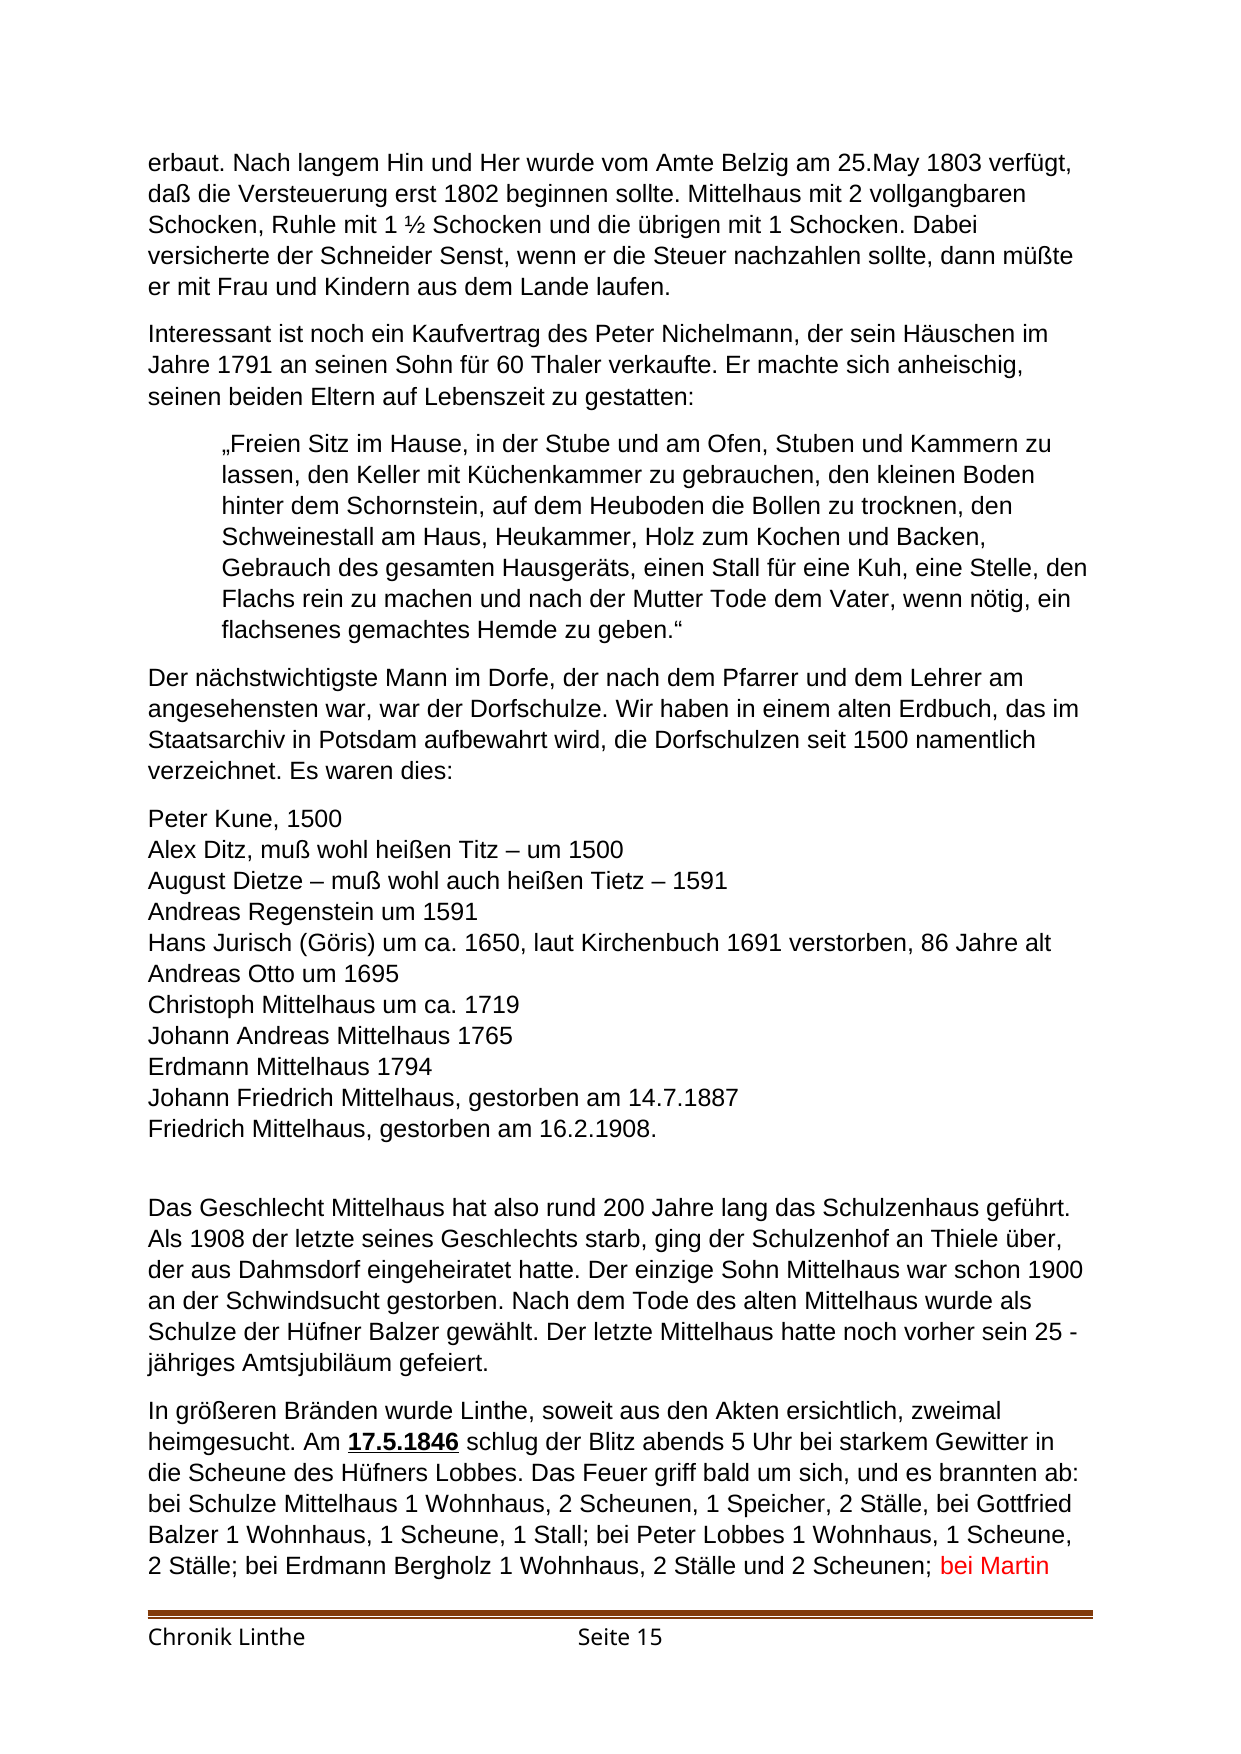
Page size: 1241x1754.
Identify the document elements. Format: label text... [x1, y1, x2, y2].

text Christoph Mittelhaus um ca. 1719 [148, 990, 1093, 1019]
text Andreas Otto um 1695 [148, 959, 1093, 988]
text Peter Kune, 1500 [148, 804, 1093, 833]
text Das Geschlecht Mittelhaus hat also rund 200 Jahre lang das Schulzenhaus geführt. Als 1908 der letzte seines Geschlechts starb, ging der Schulzenhof an Thiele über, der aus Dahmsdorf eingeheiratet hatte. Der einzige Sohn Mittelhaus war schon 1900 an der Schwindsucht gestorben. Nach dem Tode des alten Mittelhaus wurde als Schulze der Hüfner Balzer gewählt. Der letzte Mittelhaus hatte noch vorher sein 25 -jähriges Amtsjubiläum gefeiert. [148, 1193, 1093, 1377]
text Johann Andreas Mittelhaus 1765 [148, 1021, 1093, 1050]
text August Dietze – muß wohl auch heißen Tietz – 1591 [148, 866, 1093, 895]
text Alex Ditz, muß wohl heißen Titz – um 1500 [148, 835, 1093, 864]
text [148, 1396, 1093, 1580]
text „Freien Sitz im Hause, in der Stube und am Ofen, Stuben und Kammern zu lassen, den Keller mit Küchenkammer zu gebrauchen, den kleinen Boden hinter dem Schornstein, auf dem Heuboden die Bollen zu trocknen, den Schweinestall am Haus, Heukammer, Holz zum Kochen und Backen, Gebrauch des gesamten Hausgeräts, einen Stall für eine Kuh, eine Stelle, den Flachs rein zu machen und nach der Mutter Tode dem Vater, wenn nötig, ein flachsenes gemachtes Hemde zu geben.“ [221, 429, 1093, 644]
text Erdmann Mittelhaus 1794 [148, 1052, 1093, 1081]
text Johann Friedrich Mittelhaus, gestorben am 14.7.1887 [148, 1083, 1093, 1112]
text Friedrich Mittelhaus, gestorben am 16.2.1908. [148, 1114, 1093, 1143]
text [148, 148, 1093, 301]
text Hans Jurisch (Göris) um ca. 1650, laut Kirchenbuch 1691 verstorben, 86 Jahre alt [148, 928, 1093, 957]
text Andreas Regenstein um 1591 [148, 897, 1093, 926]
text Interessant ist noch ein Kaufvertrag des Peter Nichelmann, der sein Häuschen im Jahre 1791 an seinen Sohn für 60 Thaler verkaufte. Er machte sich anheischig, seinen beiden Eltern auf Lebenszeit zu gestatten: [148, 319, 1093, 410]
text Der nächstwichtigste Mann im Dorfe, der nach dem Pfarrer und dem Lehrer am angesehensten war, war der Dorfschulze. Wir haben in einem alten Erdbuch, das im Staatsarchiv in Potsdam aufbewahrt wird, die Dorfschulzen seit 1500 namentlich verzeichnet. Es waren dies: [148, 663, 1093, 785]
